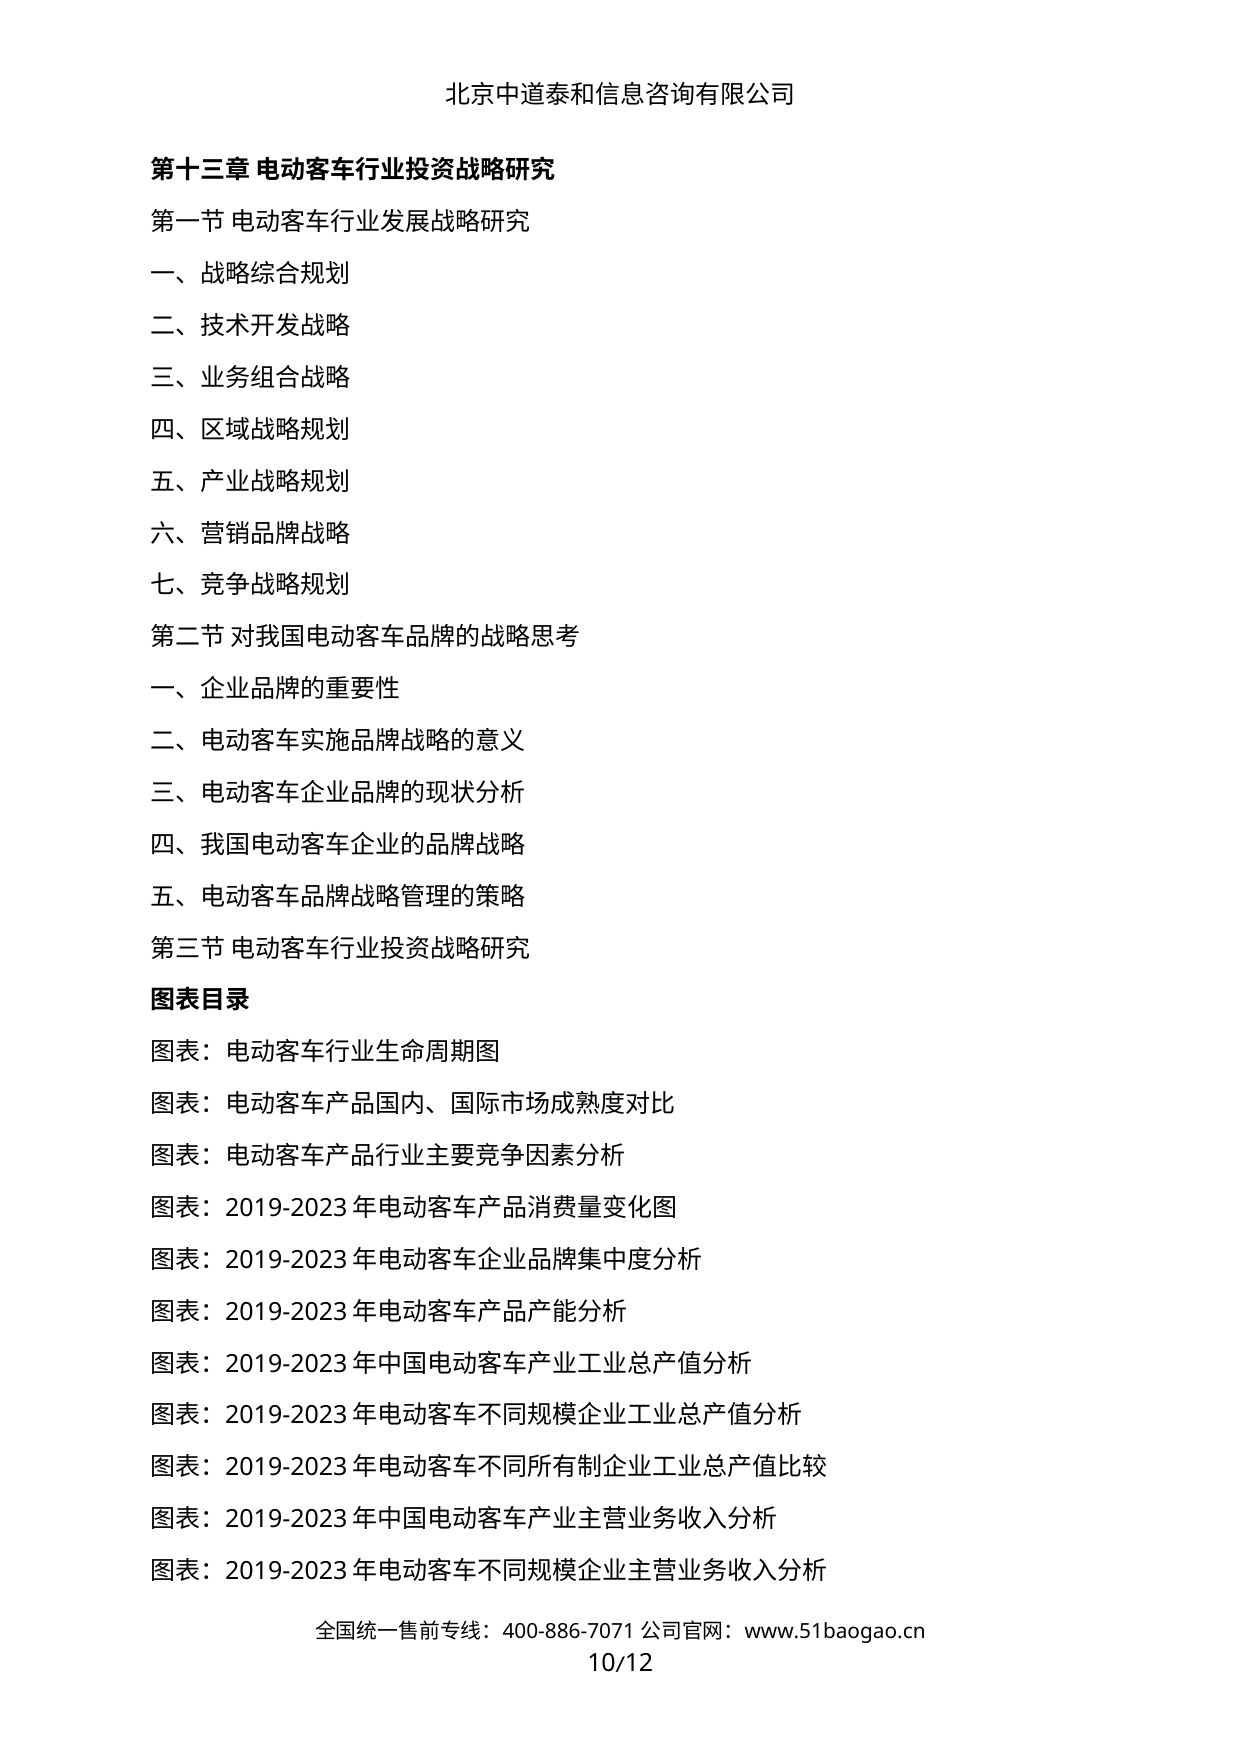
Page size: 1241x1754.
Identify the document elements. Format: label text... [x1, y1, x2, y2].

text 四、我国电动客车企业的品牌战略 [150, 824, 1090, 861]
text 一、企业品牌的重要性 [150, 669, 1090, 705]
text 第一节 电动客车行业发展战略研究 [150, 202, 1090, 238]
text 二、技术开发战略 [150, 306, 1090, 342]
text 四、区域战略规划 [150, 409, 1090, 446]
text 六、营销品牌战略 [150, 513, 1090, 549]
text 图表：2019-2023年电动客车产品消费量变化图 [150, 1187, 1090, 1224]
text 三、电动客车企业品牌的现状分析 [150, 772, 1090, 809]
text 图表目录 [150, 980, 1090, 1016]
text 图表：2019-2023年中国电动客车产业主营业务收入分析 [150, 1499, 1090, 1535]
text 第十三章 电动客车行业投资战略研究 [150, 150, 1090, 186]
text 一、战略综合规划 [150, 254, 1090, 290]
text 图表：2019-2023年电动客车不同规模企业工业总产值分析 [150, 1395, 1090, 1431]
text 图表：电动客车产品行业主要竞争因素分析 [150, 1136, 1090, 1172]
text 图表：电动客车产品国内、国际市场成熟度对比 [150, 1084, 1090, 1120]
text 五、产业战略规划 [150, 461, 1090, 497]
text 三、业务组合战略 [150, 357, 1090, 394]
text 第二节 对我国电动客车品牌的战略思考 [150, 617, 1090, 653]
text 第三节 电动客车行业投资战略研究 [150, 928, 1090, 964]
text 五、电动客车品牌战略管理的策略 [150, 876, 1090, 912]
text 图表：2019-2023年电动客车产品产能分析 [150, 1291, 1090, 1327]
text 图表：2019-2023年中国电动客车产业工业总产值分析 [150, 1343, 1090, 1379]
text 图表：2019-2023年电动客车不同所有制企业工业总产值比较 [150, 1447, 1090, 1483]
text 七、竞争战略规划 [150, 565, 1090, 601]
text 图表：2019-2023年电动客车不同规模企业主营业务收入分析 [150, 1551, 1090, 1587]
text 图表：电动客车行业生命周期图 [150, 1032, 1090, 1068]
text 二、电动客车实施品牌战略的意义 [150, 721, 1090, 757]
text 图表：2019-2023年电动客车企业品牌集中度分析 [150, 1239, 1090, 1276]
